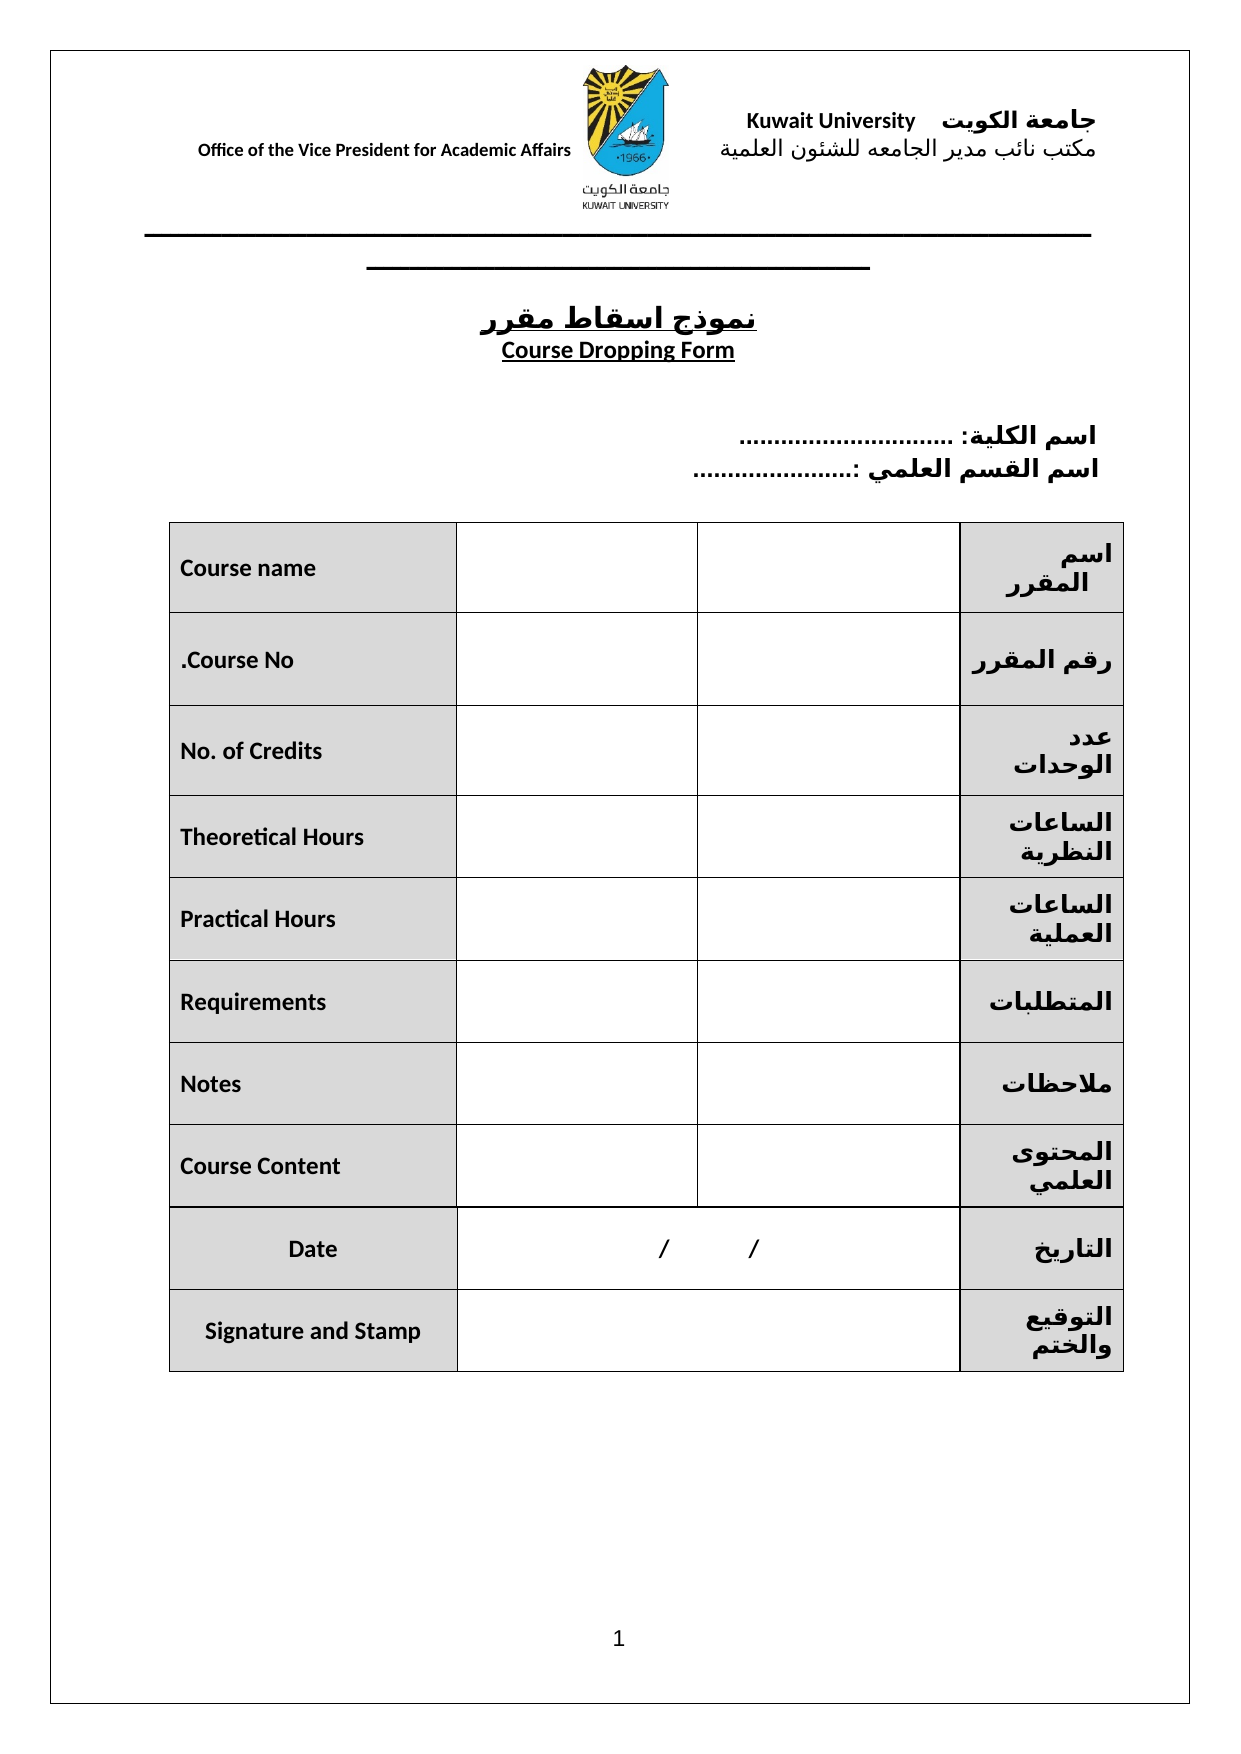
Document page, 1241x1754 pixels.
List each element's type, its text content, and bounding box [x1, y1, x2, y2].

table_cell [698, 961, 959, 1042]
text اسم القسم العلمي :....................... [141, 454, 1141, 483]
table_cell Date [170, 1208, 457, 1289]
table_header [457, 523, 697, 612]
table_cell Course No. [170, 613, 456, 705]
table_cell التاريخ [961, 1208, 1123, 1289]
table_cell [458, 1290, 959, 1371]
table_cell [698, 1125, 959, 1206]
table_cell No. of Credits [170, 706, 456, 795]
table_cell [698, 796, 959, 877]
table_cell [457, 878, 697, 959]
table_cell Signature and Stamp [170, 1290, 457, 1371]
text ــــــــــــــــــــــــــــــــــــــــــــــــــــــــــــــــــــــــــــــــــــــــــــــــــــــــــــــــــــــــــــــــــــــــــــــــــــــــــــــــــــــــــ [141, 214, 1097, 276]
table_cell Course Content [170, 1125, 456, 1206]
table_cell رقم المقرر [961, 613, 1123, 705]
table_cell Requirements [170, 961, 456, 1042]
table_cell [698, 706, 959, 795]
table_cell Theoretical Hours [170, 796, 456, 877]
table_cell المتطلبات [961, 961, 1123, 1042]
table_cell / / [458, 1208, 959, 1289]
table_cell [457, 961, 697, 1042]
table_cell ملاحظات [961, 1043, 1123, 1124]
table_cell [457, 796, 697, 877]
table_header [698, 523, 959, 612]
table_cell التوقيع والختم [961, 1290, 1123, 1371]
picture [582, 65, 669, 209]
table_cell [457, 613, 697, 705]
text اسم الكلية: ............................... [141, 421, 1097, 450]
table_cell [698, 613, 959, 705]
table_cell Practical Hours [170, 878, 456, 959]
table_cell [457, 1125, 697, 1206]
table_cell [457, 1043, 697, 1124]
text Course Dropping Form [141, 334, 1097, 365]
table_cell [457, 706, 697, 795]
table_cell الساعات النظرية [961, 796, 1123, 877]
table_cell [698, 1043, 959, 1124]
table_cell عدد الوحدات [961, 706, 1123, 795]
table_cell المحتوى العلمي [961, 1125, 1123, 1206]
table_header اسم المقرر [961, 523, 1123, 612]
table_header Course name [170, 523, 456, 612]
table_cell Notes [170, 1043, 456, 1124]
table_cell [698, 878, 959, 959]
table_cell الساعات العملية [961, 878, 1123, 959]
text نموذج اسقاط مقرر [141, 301, 1097, 334]
